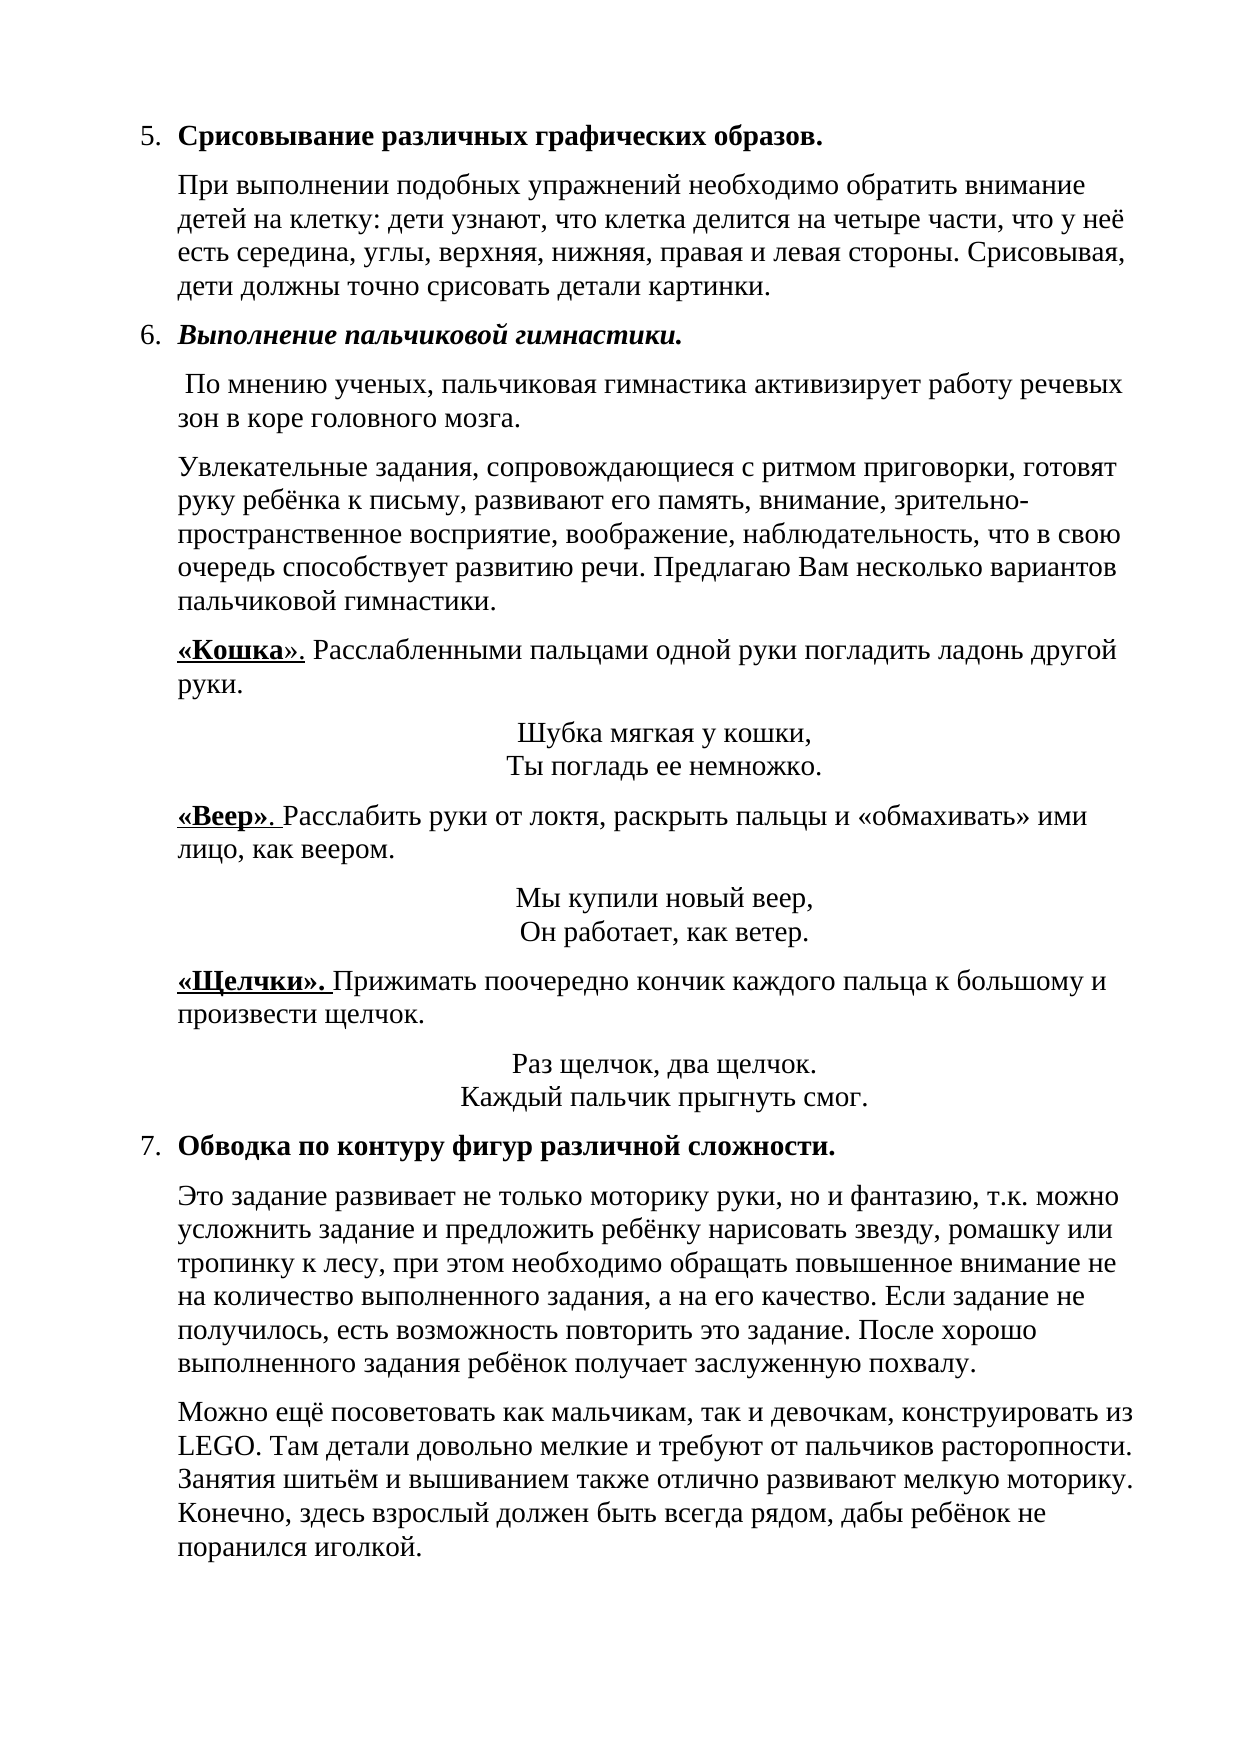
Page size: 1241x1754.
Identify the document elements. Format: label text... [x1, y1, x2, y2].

list Срисовывание различных графических образов. [140, 118, 1152, 152]
list Выполнение пальчиковой гимнастики. [140, 317, 1152, 351]
text «Кошка». Расслабленными пальцами одной руки погладить ладонь другой руки. [177, 632, 1152, 699]
text «Веер». Расслабить руки от локтя, раскрыть пальцы и «обмахивать» ими лицо, как веером. [177, 798, 1152, 865]
text По мнению ученых, пальчиковая гимнастика активизирует работу речевых зон в коре головного мозга. [177, 366, 1152, 433]
text При выполнении подобных упражнений необходимо обратить внимание детей на клетку: дети узнают, что клетка делится на четыре части, что у неё есть середина, углы, верхняя, нижняя, правая и левая стороны. Срисовывая, дети должны точно срисовать детали картинки. [177, 167, 1152, 301]
text Увлекательные задания, сопровождающиеся с ритмом приговорки, готовят руку ребёнка к письму, развивают его память, внимание, зрительно-пространственное восприятие, воображение, наблюдательность, что в свою очередь способствует развитию речи. Предлагаю Вам несколько вариантов пальчиковой гимнастики. [177, 449, 1152, 617]
text Это задание развивает не только моторику руки, но и фантазию, т.к. можно усложнить задание и предложить ребёнку нарисовать звезду, ромашку или тропинку к лесу, при этом необходимо обращать повышенное внимание не на количество выполненного задания, а на его качество. Если задание не получилось, есть возможность повторить это задание. После хорошо выполненного задания ребёнок получает заслуженную похвалу. [177, 1178, 1152, 1379]
text «Щелчки». Прижимать поочередно кончик каждого пальца к большому и произвести щелчок. [177, 963, 1152, 1030]
text Раз щелчок, два щелчок. Каждый пальчик прыгнуть смог. [177, 1046, 1152, 1113]
list Обводка по контуру фигур различной сложности. [140, 1128, 1152, 1162]
text Мы купили новый веер, Он работает, как ветер. [177, 880, 1152, 947]
text Можно ещё посоветовать как мальчикам, так и девочкам, конструировать из LEGO. Там детали довольно мелкие и требуют от пальчиков расторопности. Занятия шитьём и вышиванием также отлично развивают мелкую моторику. Конечно, здесь взрослый должен быть всегда рядом, дабы ребёнок не поранился иголкой. [177, 1394, 1152, 1562]
text Шубка мягкая у кошки, Ты погладь ее немножко. [177, 715, 1152, 782]
